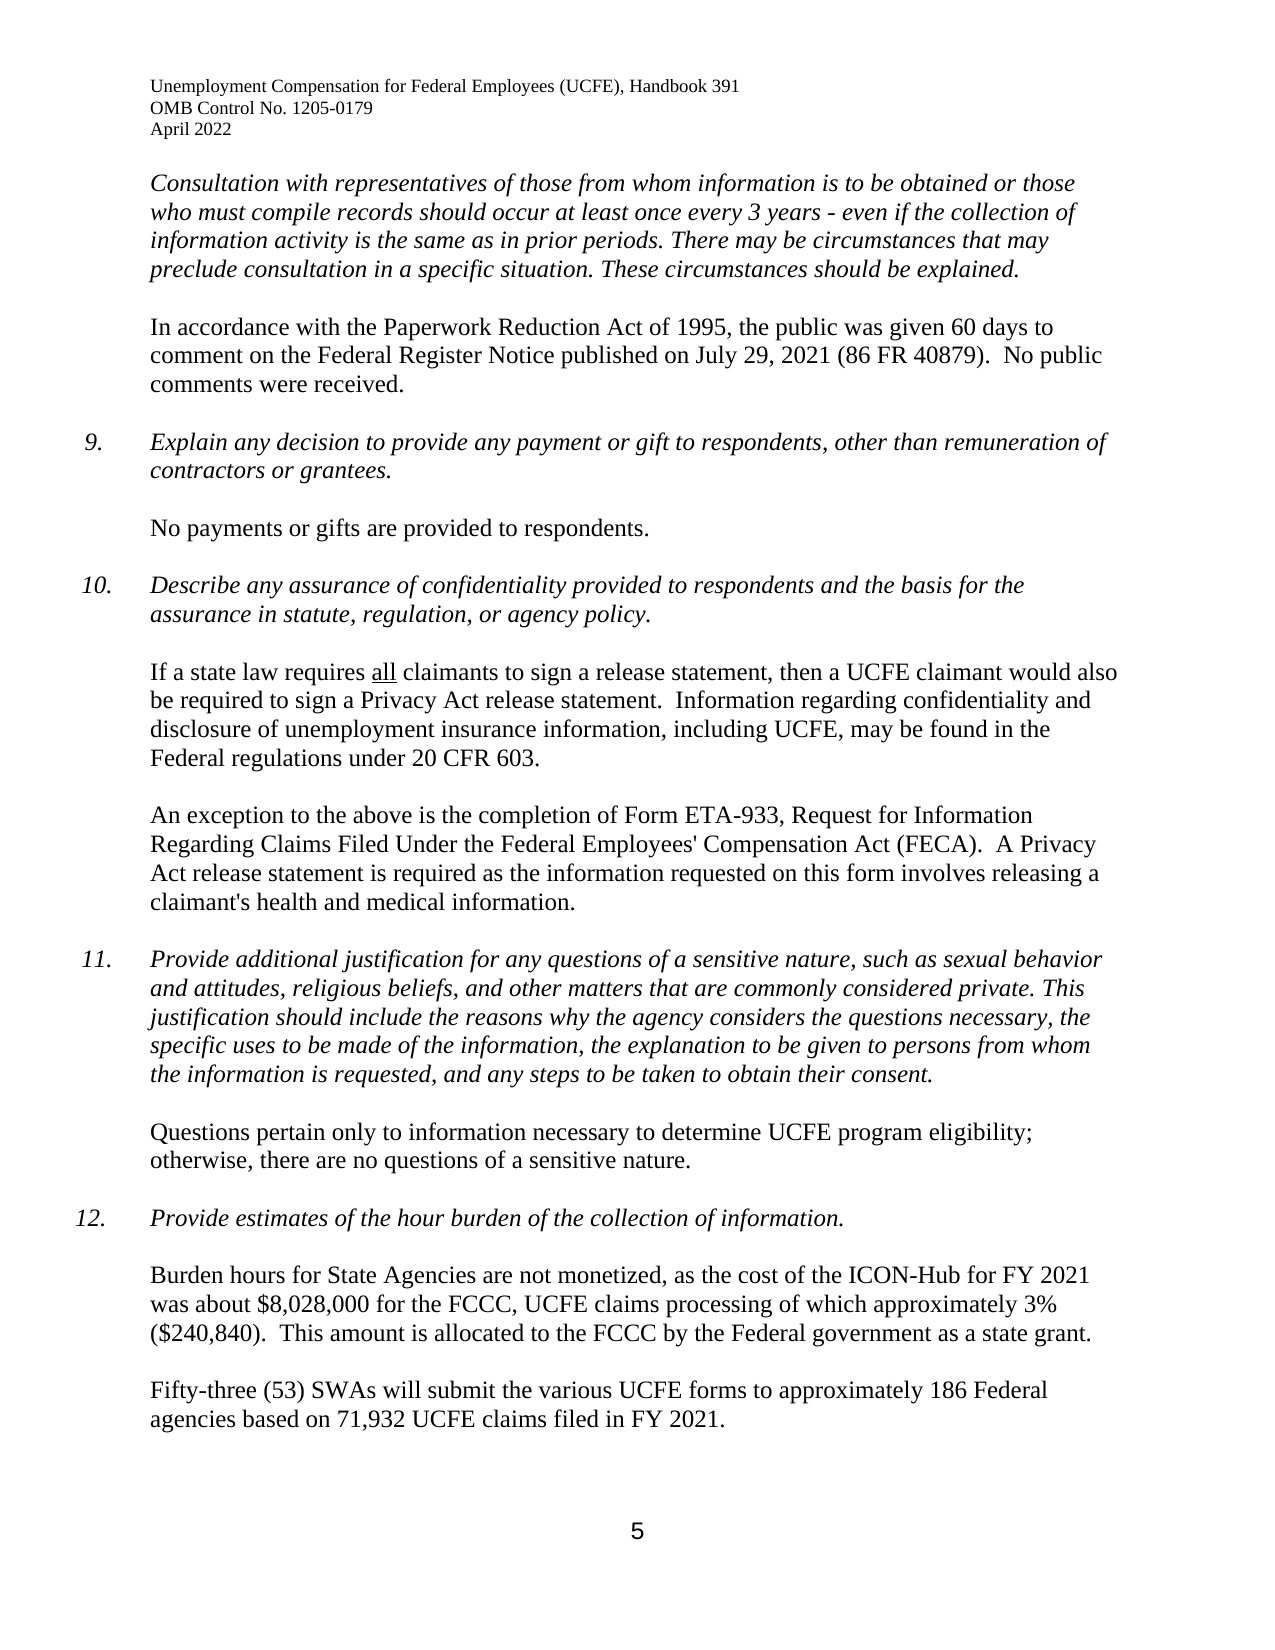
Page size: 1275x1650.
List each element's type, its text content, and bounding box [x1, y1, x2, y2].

text Questions pertain only to information necessary to determine UCFE program eligibility; otherwise, there are no questions of a sensitive nature. [150, 1117, 1125, 1174]
text In accordance with the Paperwork Reduction Act of 1995, the public was given 60 days to comment on the Federal Register Notice published on July 29, 2021 (86 FR 40879). No public comments were received. [150, 312, 1125, 398]
text 11. Provide additional justification for any questions of a sensitive nature, such as sexual behavior and attitudes, religious beliefs, and other matters that are commonly considered private. This justification should include the reasons why the agency considers the questions necessary, the specific uses to be made of the information, the explanation to be given to persons from whom the information is requested, and any steps to be taken to obtain their consent. [75, 944, 1125, 1088]
text An exception to the above is the completion of Form ETA-933, Request for Information Regarding Claims Filed Under the Federal Employees' Compensation Act (FECA). A Privacy Act release statement is required as the information requested on this form involves releasing a claimant's health and medical information. [150, 801, 1125, 916]
text Burden hours for State Agencies are not monetized, as the cost of the ICON-Hub for FY 2021 was about $8,028,000 for the FCCC, UCFE claims processing of which approximately 3% ($240,840). This amount is allocated to the FCCC by the Federal government as a state grant. [150, 1261, 1125, 1347]
list Explain any decision to provide any payment or gift to respondents, other than remuneration of contractors or grantees. [84, 427, 1125, 484]
text 12. Provide estimates of the hour burden of the collection of information. [75, 1203, 1125, 1232]
text Consultation with representatives of those from whom information is to be obtained or those who must compile records should occur at least once every 3 years - even if the collection of information activity is the same as in prior periods. There may be circumstances that may preclude consultation in a specific situation. These circumstances should be explained. [150, 168, 1125, 283]
text Fifty-three (53) SWAs will submit the various UCFE forms to approximately 186 Federal agencies based on 71,932 UCFE claims filed in FY 2021. [150, 1376, 1125, 1433]
text If a state law requires all claimants to sign a release statement, then a UCFE claimant would also be required to sign a Privacy Act release statement. Information regarding confidentiality and disclosure of unemployment insurance information, including UCFE, may be found in the Federal regulations under 20 CFR 603. [150, 657, 1125, 772]
text No payments or gifts are provided to respondents. [150, 513, 1125, 542]
text 10. Describe any assurance of confidentiality provided to respondents and the basis for the assurance in statute, regulation, or agency policy. [75, 571, 1125, 628]
